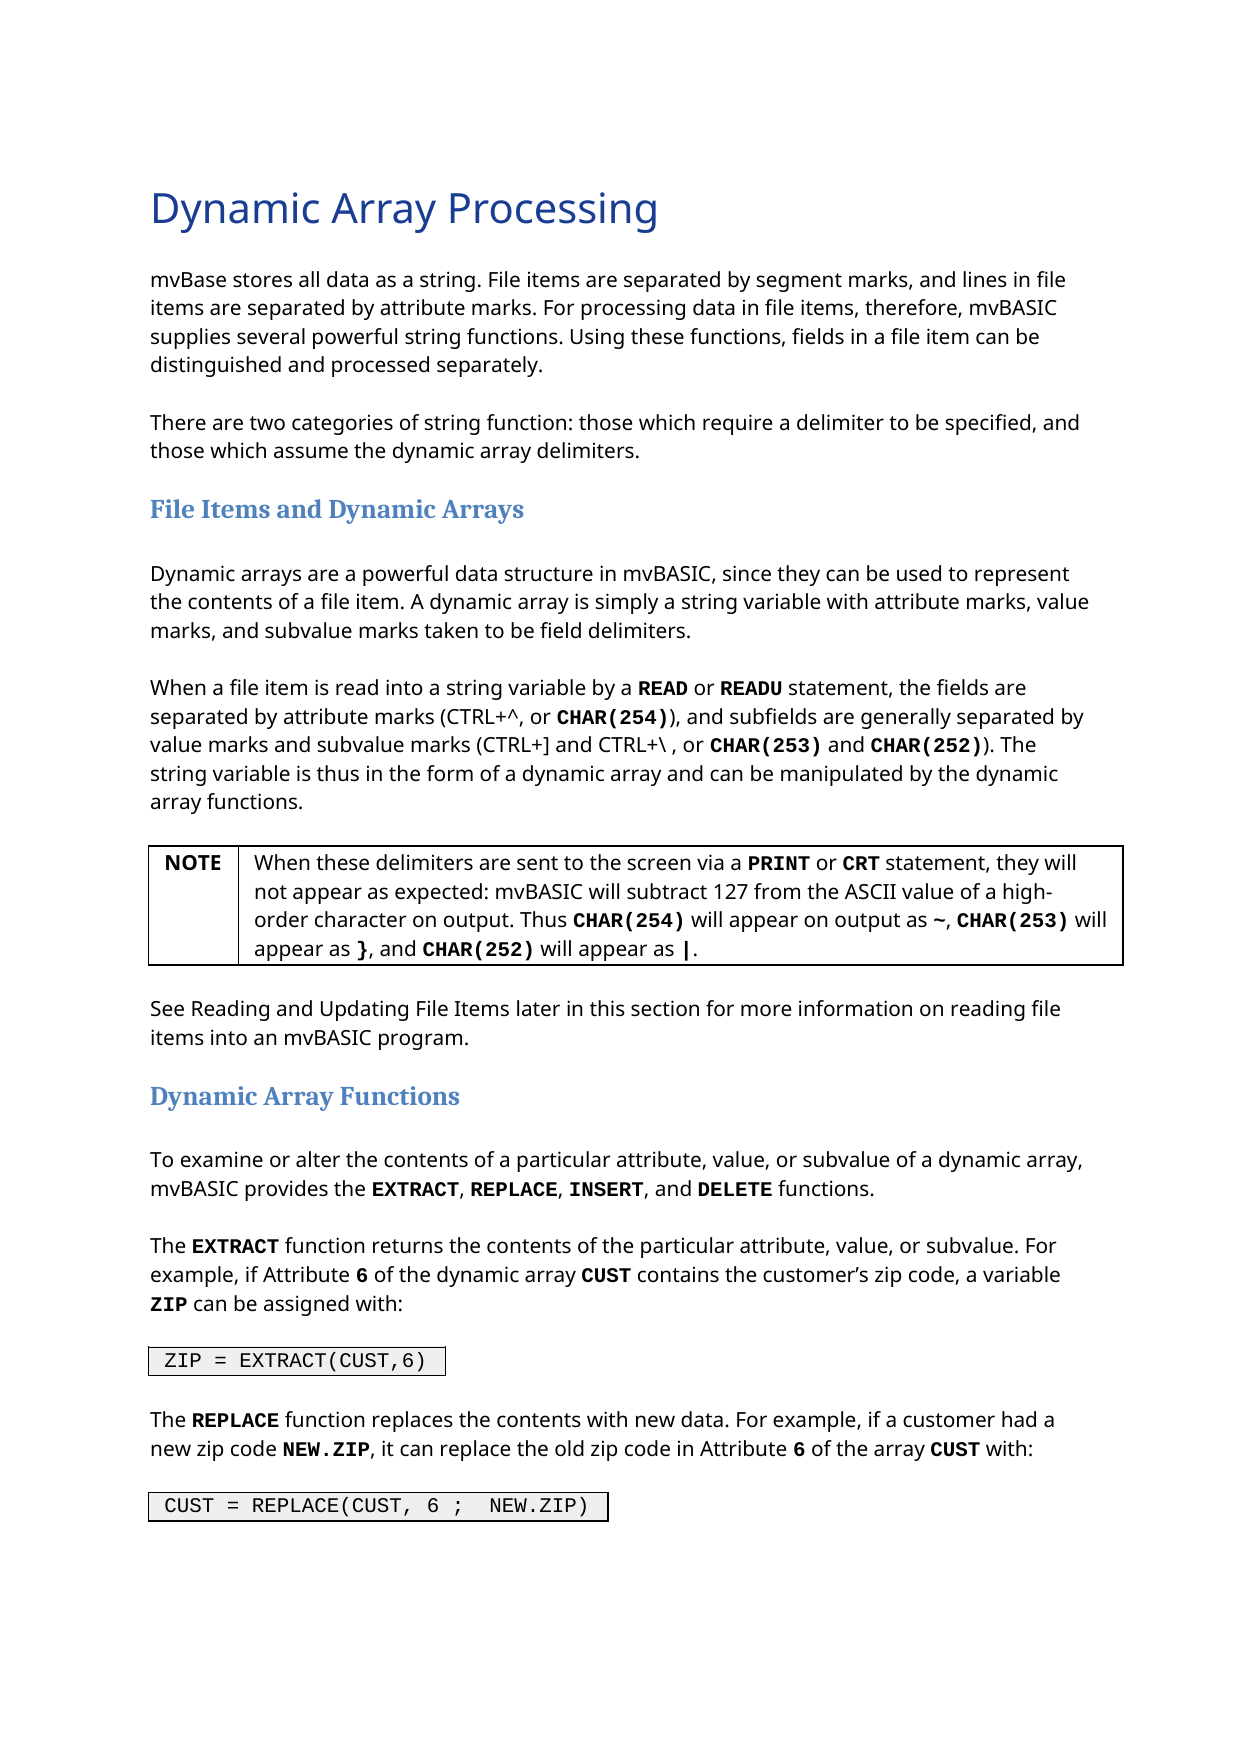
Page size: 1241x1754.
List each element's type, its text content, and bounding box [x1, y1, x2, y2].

text When a file item is read into a string variable by a READ or READU statement, the fields are separated by attribute marks (CTRL+^, or CHAR(254)), and subfields are generally separated by value marks and subvalue marks (CTRL+] and CTRL+\ , or CHAR(253) and CHAR(252)). The string variable is thus in the form of a dynamic array and can be manipulated by the dynamic array functions. [150, 673, 1090, 816]
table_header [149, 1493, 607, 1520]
text To examine or alter the contents of a particular attribute, value, or subvalue of a dynamic array, mvBASIC provides the EXTRACT, REPLACE, INSERT, and DELETE functions. [150, 1146, 1090, 1202]
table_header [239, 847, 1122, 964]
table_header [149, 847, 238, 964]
text The REPLACE function replaces the contents with new data. For example, if a customer had a new zip code NEW.ZIP, it can replace the old zip code in Attribute 6 of the array CUST with: [150, 1406, 1090, 1463]
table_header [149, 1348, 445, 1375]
subtitle Dynamic Array Processing [150, 179, 1090, 236]
subtitle File Items and Dynamic Arrays [150, 494, 1090, 525]
text There are two categories of string function: those which require a delimiter to be specified, and those which assume the dynamic array delimiters. [150, 408, 1090, 465]
text mvBase stores all data as a string. File items are separated by segment marks, and lines in file items are separated by attribute marks. For processing data in file items, therefore, mvBASIC supplies several powerful string functions. Using these functions, fields in a file item can be distinguished and processed separately. [150, 265, 1090, 379]
text The EXTRACT function returns the contents of the particular attribute, value, or subvalue. For example, if Attribute 6 of the dynamic array CUST contains the customer’s zip code, a variable ZIP can be assigned with: [150, 1232, 1090, 1317]
text Dynamic arrays are a powerful data structure in mvBASIC, since they can be used to represent the contents of a file item. A dynamic array is simply a string variable with attribute marks, value marks, and subvalue marks taken to be field delimiters. [150, 559, 1090, 644]
subtitle Dynamic Array Functions [150, 1081, 1090, 1112]
text See Reading and Updating File Items later in this section for more information on reading file items into an mvBASIC program. [150, 994, 1090, 1051]
